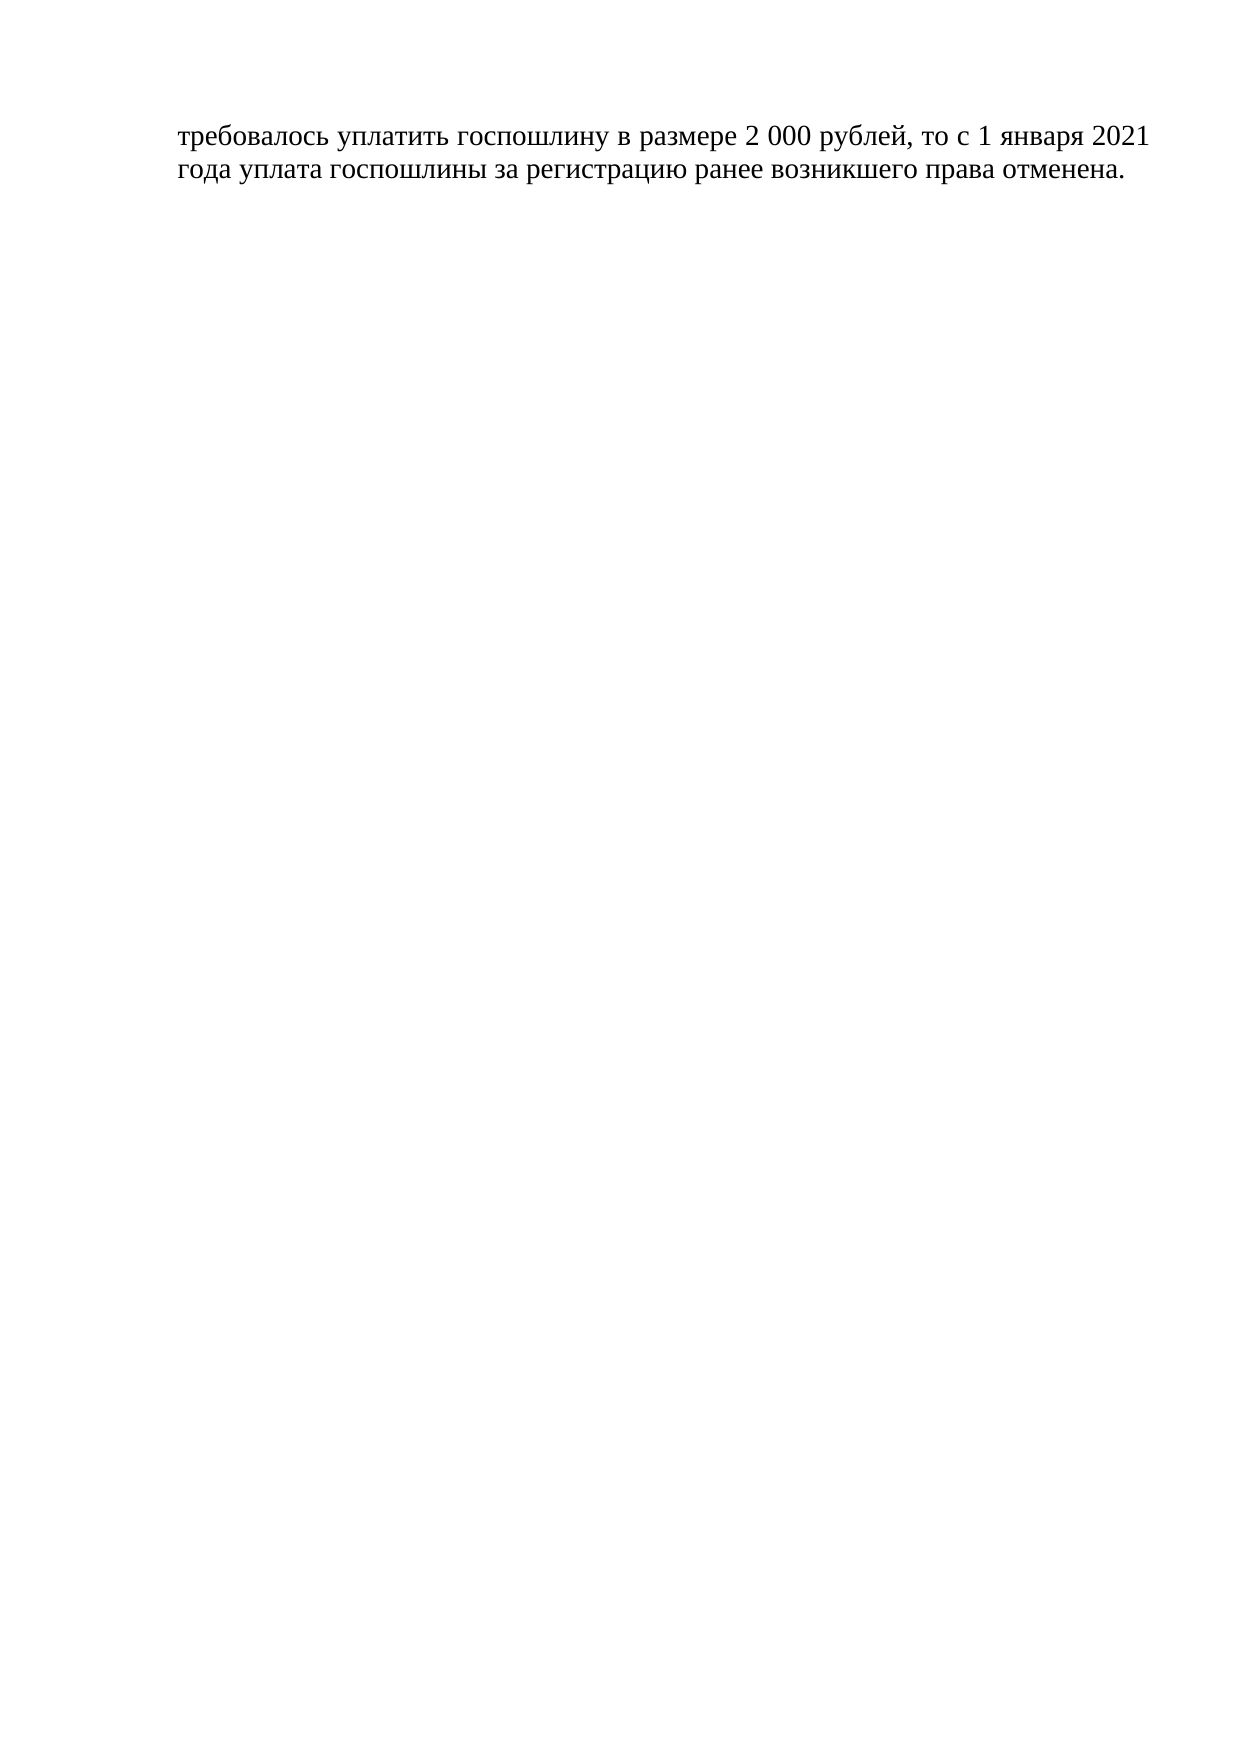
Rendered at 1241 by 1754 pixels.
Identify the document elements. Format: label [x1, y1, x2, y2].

text [177, 118, 1152, 185]
